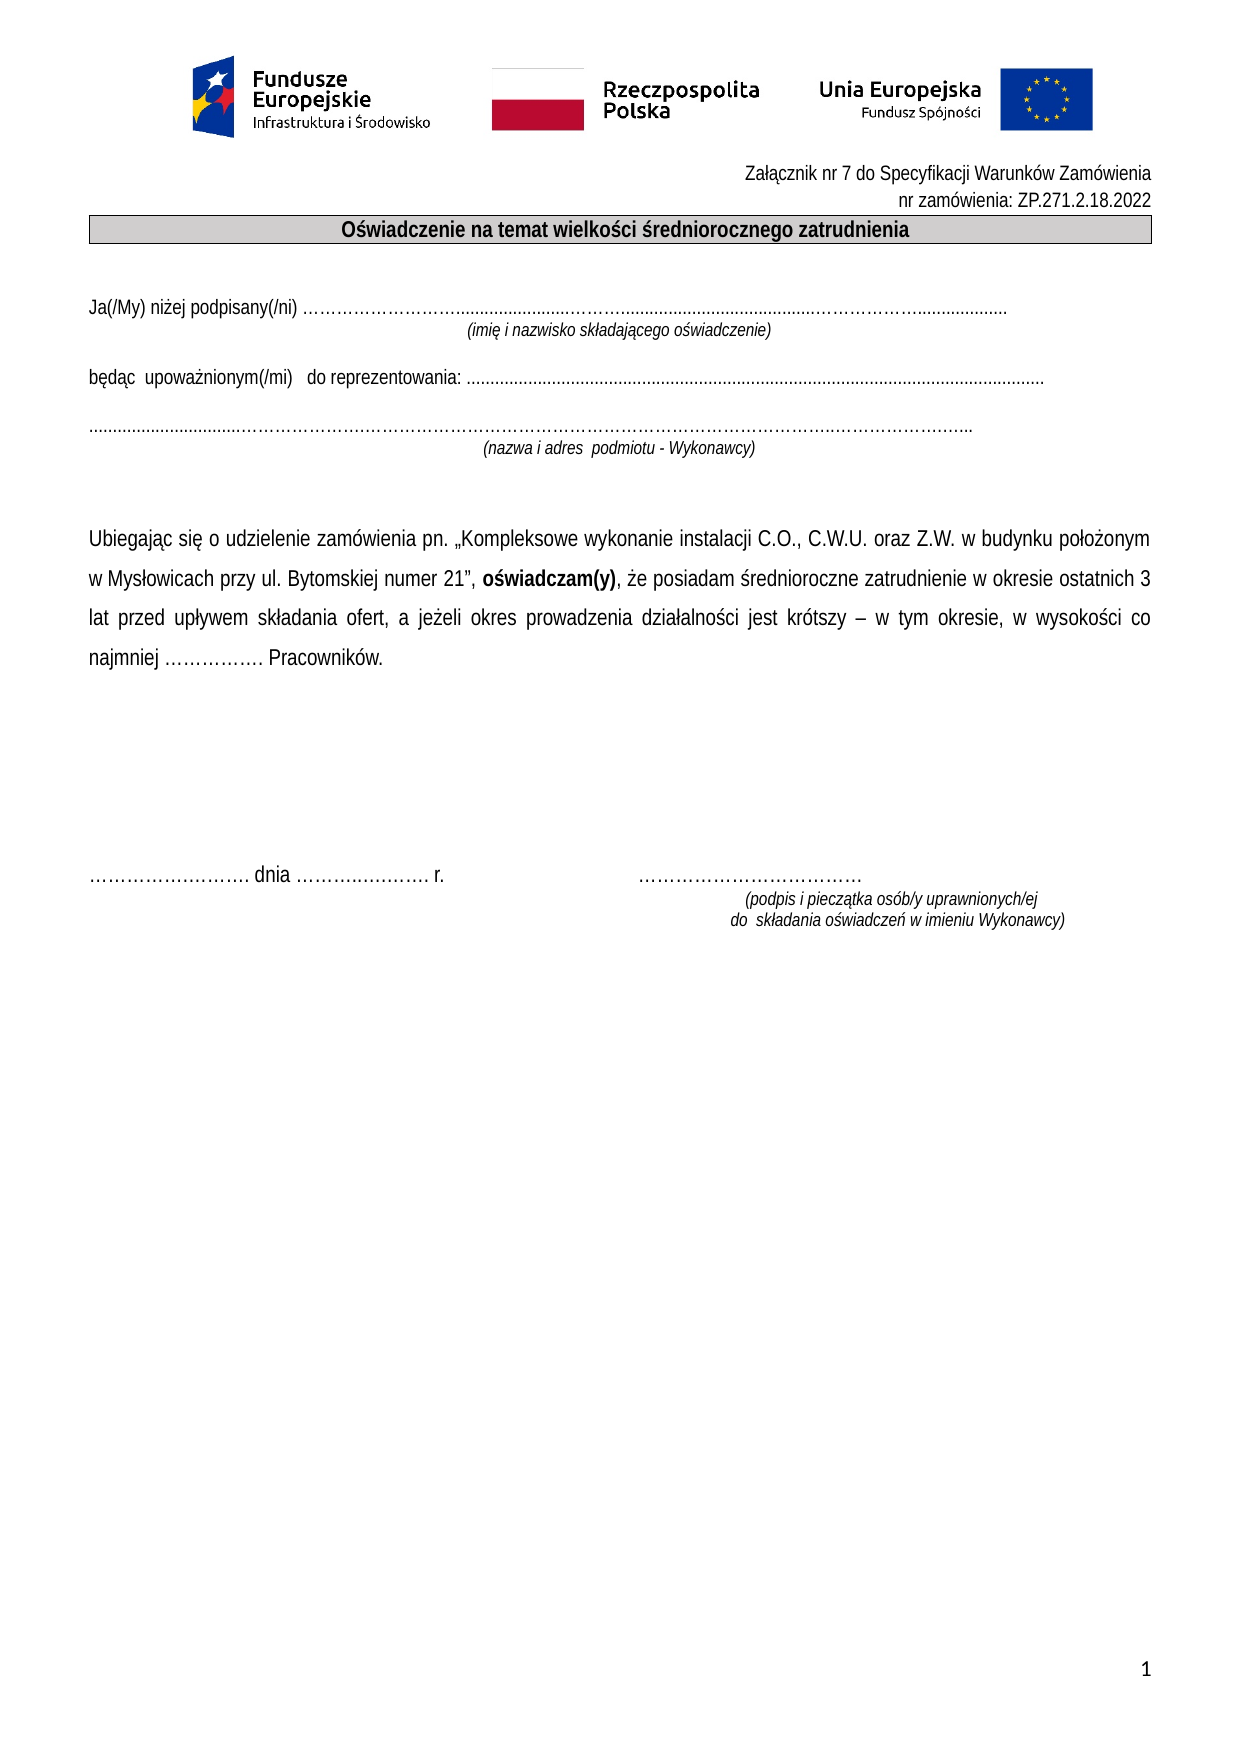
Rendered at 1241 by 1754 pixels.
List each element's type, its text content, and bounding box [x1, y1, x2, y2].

text (podpis i pieczątka osób/y uprawnionych/ej do składania oświadczeń w imieniu Wykonawcy) [620, 887, 1152, 931]
text nr zamówienia: ZP.271.2.18.2022 [89, 188, 1152, 212]
text …………….………. dnia ………..….……. r. ……………………………… [89, 861, 1152, 887]
text (imię i nazwisko składającego oświadczenie) [89, 319, 1152, 341]
text Ubiegając się o udzielenie zamówienia pn. „Kompleksowe wykonanie instalacji C.O., C.W.U. oraz Z.W. w budynku położonym w Mysłowicach przy ul. Bytomskiej numer 21”, oświadczam(y), że posiadam średnioroczne zatrudnienie w okresie ostatnich 3 lat przed upływem składania ofert, a jeżeli okres prowadzenia działalności jest krótszy – w tym okresie, w wysokości co najmniej ……………. Pracowników. [89, 525, 1152, 670]
text będąc upoważnionym(/mi) do reprezentowania: .......................................................................................................................... [89, 365, 1152, 389]
text (nazwa i adres podmiotu - Wykonawcy) [89, 437, 1152, 458]
text Załącznik nr 7 do Specyfikacji Warunków Zamówienia [89, 160, 1152, 184]
text ................................………………….………………………………………………………………………..……………….…... [89, 413, 1152, 437]
table_header Oświadczenie na temat wielkości średniorocznego zatrudnienia [90, 216, 1151, 243]
picture [172, 35, 1113, 158]
text Ja(/My) niżej podpisany(/ni) ………………………........................……….........................................………………................... [89, 295, 1152, 319]
